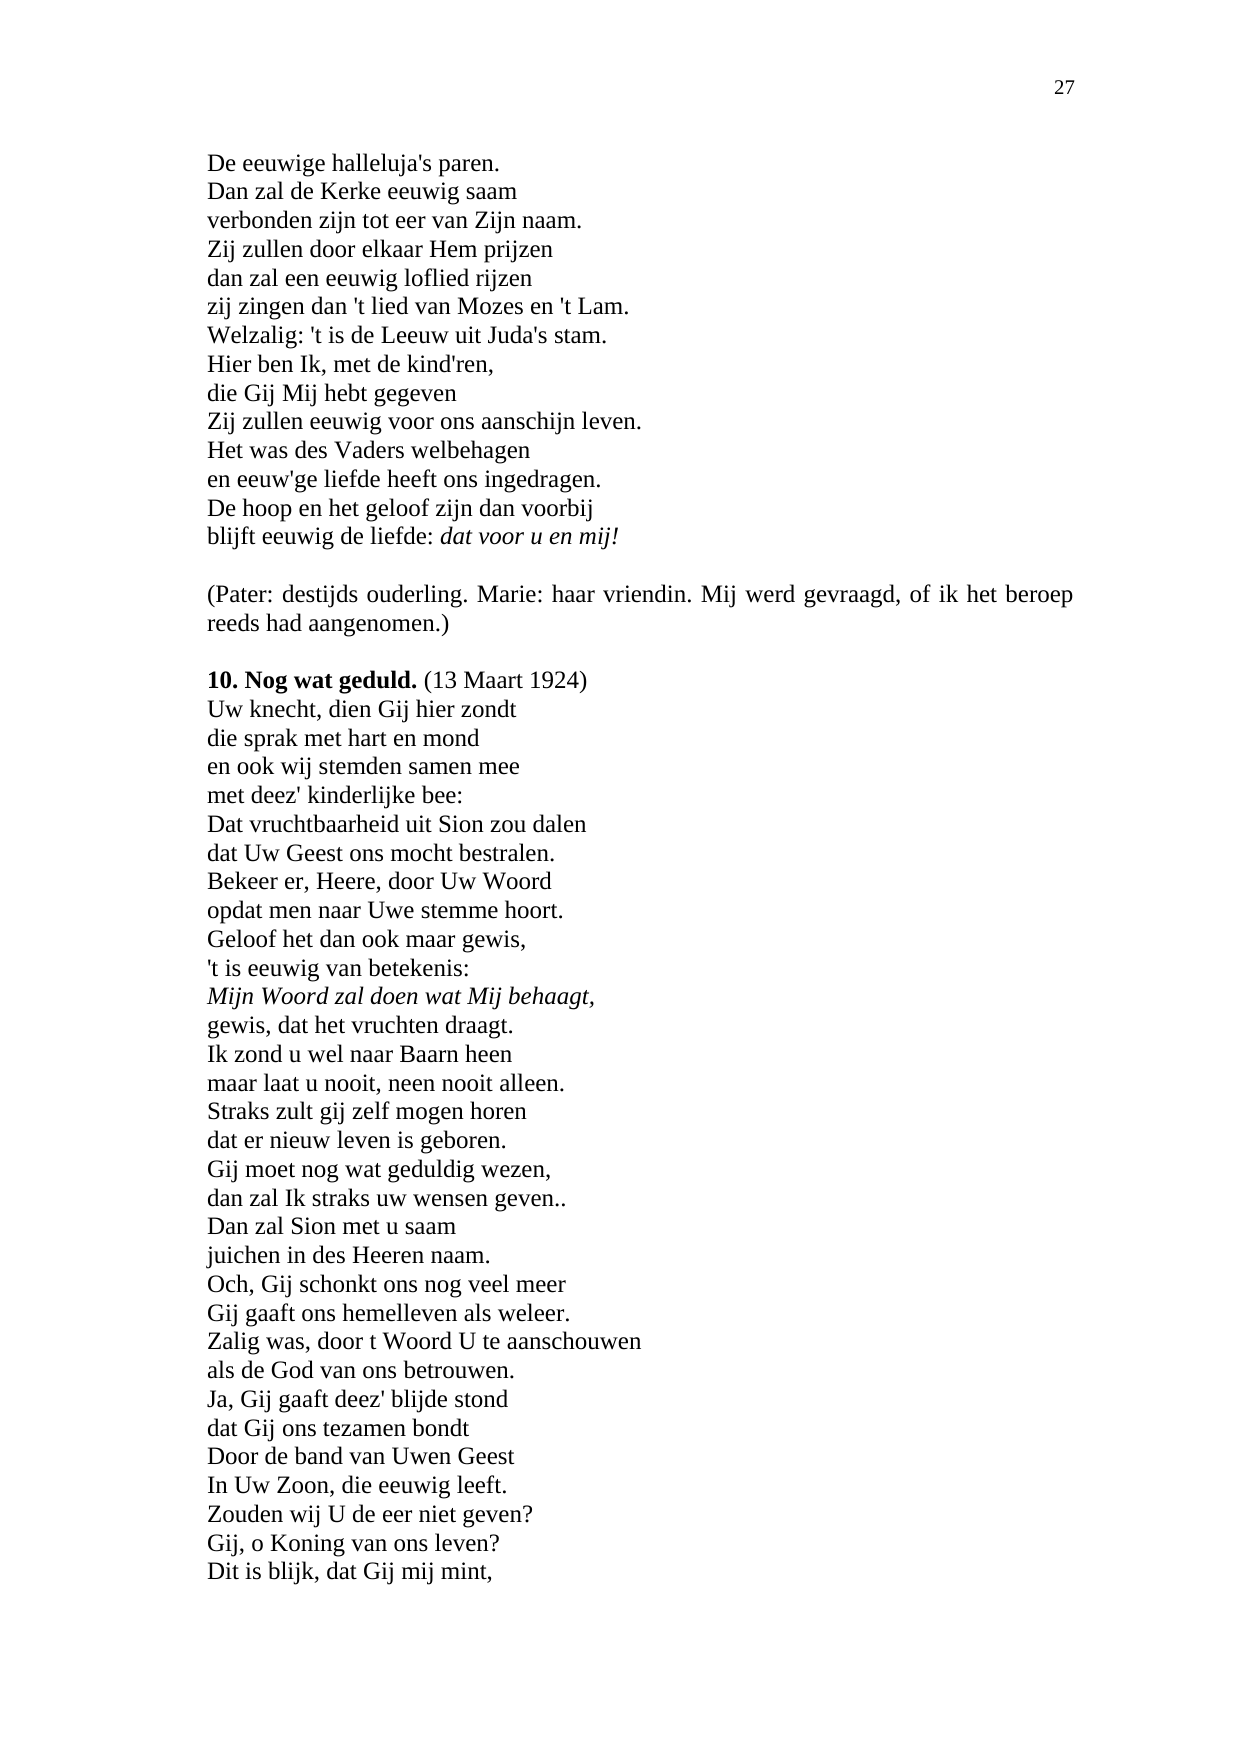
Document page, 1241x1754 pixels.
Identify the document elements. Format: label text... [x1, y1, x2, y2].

text Dat vruchtbaarheid uit Sion zou dalen [207, 809, 1075, 838]
text als de God van ons betrouwen. [207, 1355, 1075, 1384]
text die sprak met hart en mond [207, 723, 1075, 751]
text (Pater: destijds ouderling. Marie: haar vriendin. Mij werd gevraagd, of ik het beroep reeds had aangenomen.) [207, 579, 1075, 636]
text Dan zal de Kerke eeuwig saam [207, 176, 1075, 205]
text opdat men naar Uwe stemme hoort. [207, 895, 1075, 924]
text 't is eeuwig van betekenis: [207, 953, 1075, 981]
text met deez' kinderlijke bee: [207, 780, 1075, 809]
text Och, Gij schonkt ons nog veel meer [207, 1269, 1075, 1298]
text Zalig was, door t Woord U te aanschouwen [207, 1326, 1075, 1355]
text Zij zullen eeuwig voor ons aanschijn leven. [207, 406, 1075, 435]
text die Gij Mij hebt gegeven [207, 378, 1075, 406]
text Het was des Vaders welbehagen [207, 435, 1075, 464]
text en eeuw'ge liefde heeft ons ingedragen. [207, 464, 1075, 493]
text Welzalig: 't is de Leeuw uit Juda's stam. [207, 320, 1075, 349]
text dan zal een eeuwig loflied rijzen [207, 263, 1075, 291]
text Ik zond u wel naar Baarn heen [207, 1039, 1075, 1068]
text Gij moet nog wat geduldig wezen, [207, 1154, 1075, 1183]
text verbonden zijn tot eer van Zijn naam. [207, 205, 1075, 234]
text dat Uw Geest ons mocht bestralen. [207, 838, 1075, 866]
text Bekeer er, Heere, door Uw Woord [207, 866, 1075, 895]
text zij zingen dan 't lied van Mozes en 't Lam. [207, 291, 1075, 320]
text dat er nieuw leven is geboren. [207, 1125, 1075, 1154]
text Uw knecht, dien Gij hier zondt [207, 694, 1075, 723]
text Zij zullen door elkaar Hem prijzen [207, 234, 1075, 263]
text Zouden wij U de eer niet geven? [207, 1499, 1075, 1528]
text gewis, dat het vruchten draagt. [207, 1010, 1075, 1039]
text Straks zult gij zelf mogen horen [207, 1096, 1075, 1125]
text dan zal Ik straks uw wensen geven.. [207, 1183, 1075, 1211]
text en ook wij stemden samen mee [207, 751, 1075, 780]
text In Uw Zoon, die eeuwig leeft. [207, 1470, 1075, 1499]
text Dit is blijk, dat Gij mij mint, [207, 1556, 1075, 1585]
text dat Gij ons tezamen bondt [207, 1413, 1075, 1441]
text Gij gaaft ons hemelleven als weleer. [207, 1298, 1075, 1326]
text juichen in des Heeren naam. [207, 1240, 1075, 1269]
text 10. Nog wat geduld. (13 Maart 1924) [207, 665, 1075, 694]
text Ja, Gij gaaft deez' blijde stond [207, 1384, 1075, 1413]
text Geloof het dan ook maar gewis, [207, 924, 1075, 953]
text Hier ben Ik, met de kind'ren, [207, 349, 1075, 378]
text Gij, o Koning van ons leven? [207, 1528, 1075, 1556]
text maar laat u nooit, neen nooit alleen. [207, 1068, 1075, 1096]
text De eeuwige halleluja's paren. [207, 148, 1075, 176]
text Door de band van Uwen Geest [207, 1441, 1075, 1470]
text Dan zal Sion met u saam [207, 1211, 1075, 1240]
text De hoop en het geloof zijn dan voorbij [207, 493, 1075, 521]
text Mijn Woord zal doen wat Mij behaagt, [207, 981, 1075, 1010]
text blijft eeuwig de liefde: dat voor u en mij! [207, 521, 1075, 550]
